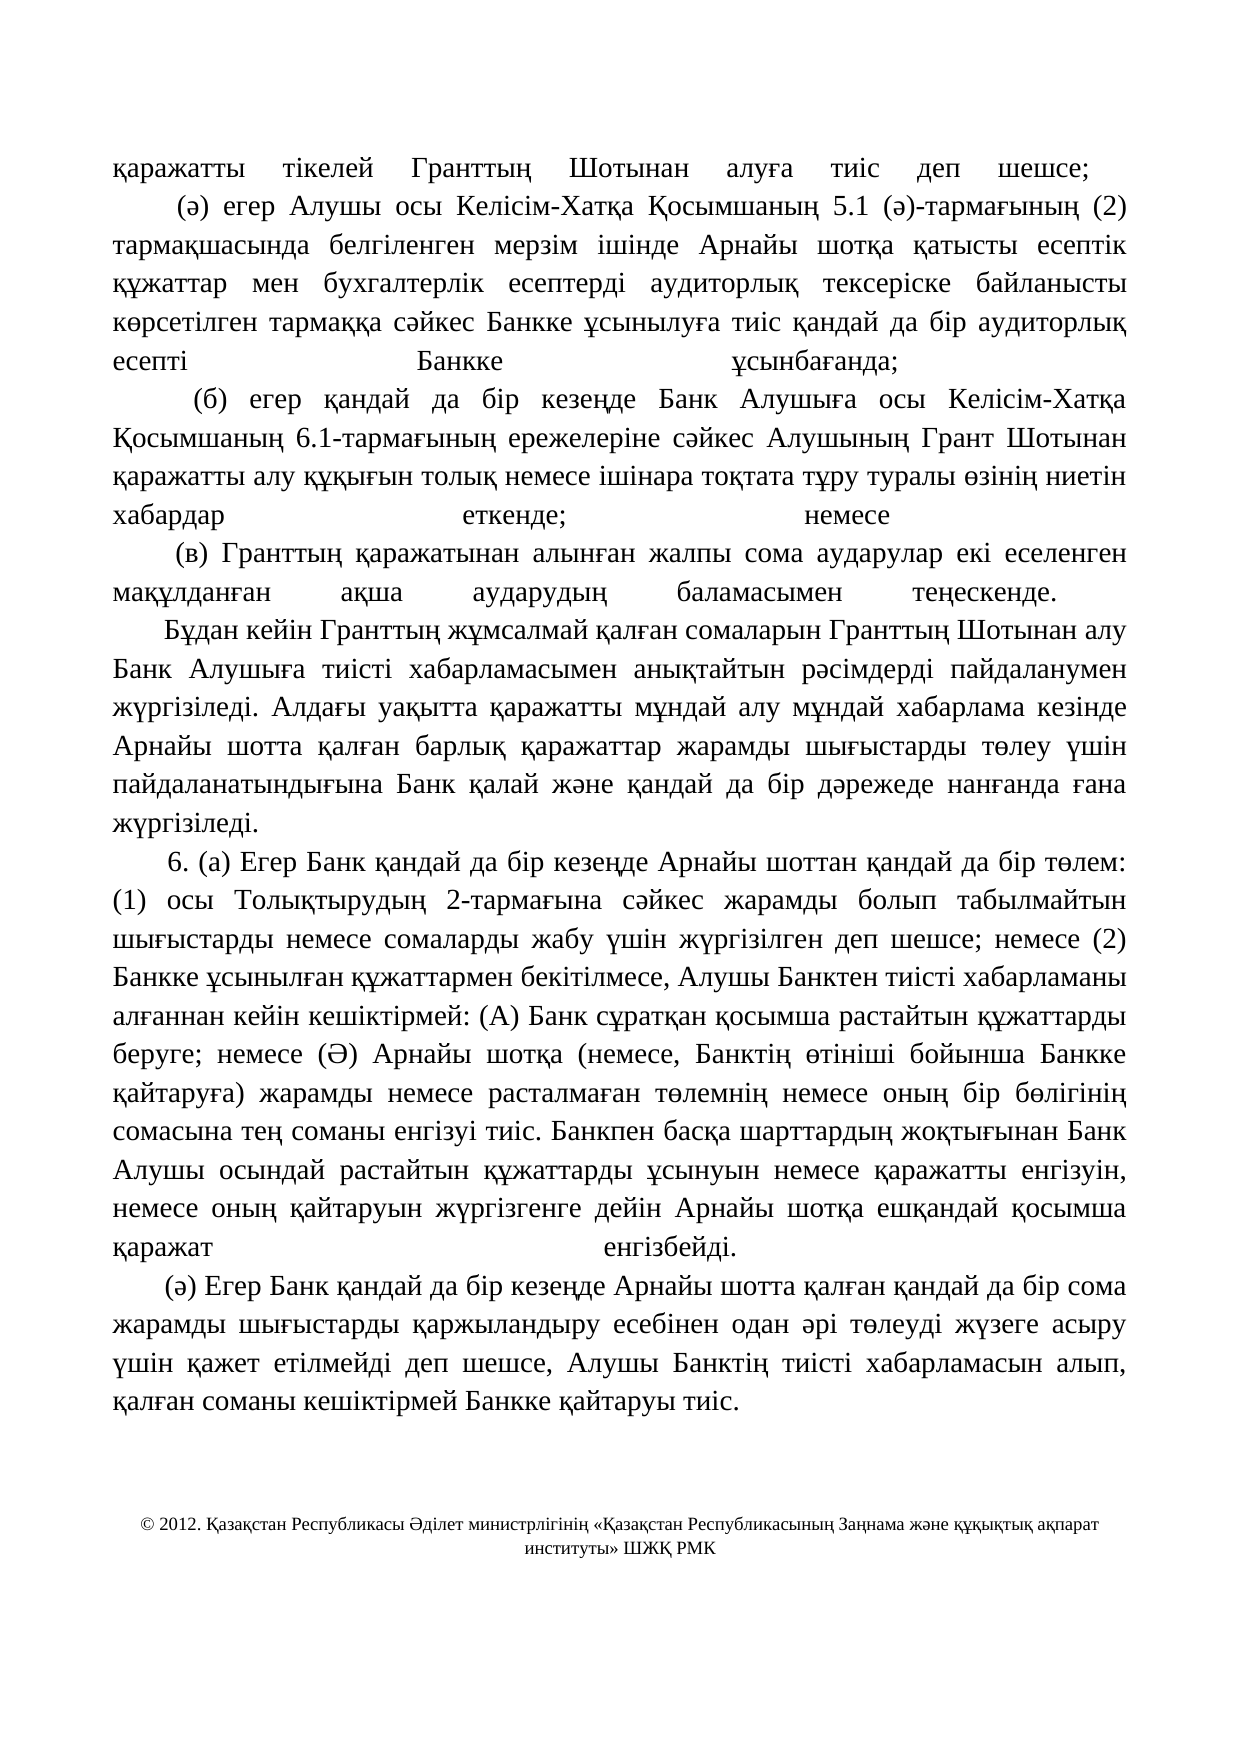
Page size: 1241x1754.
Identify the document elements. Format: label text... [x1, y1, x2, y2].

text © 2012. Қазақстан Республикасы Әділет министрлігінің «Қазақстан Республикасының Заңнама және құқықтық ақпарат институты» ШЖҚ РМК [112, 1512, 1128, 1559]
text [112, 150, 1128, 1417]
